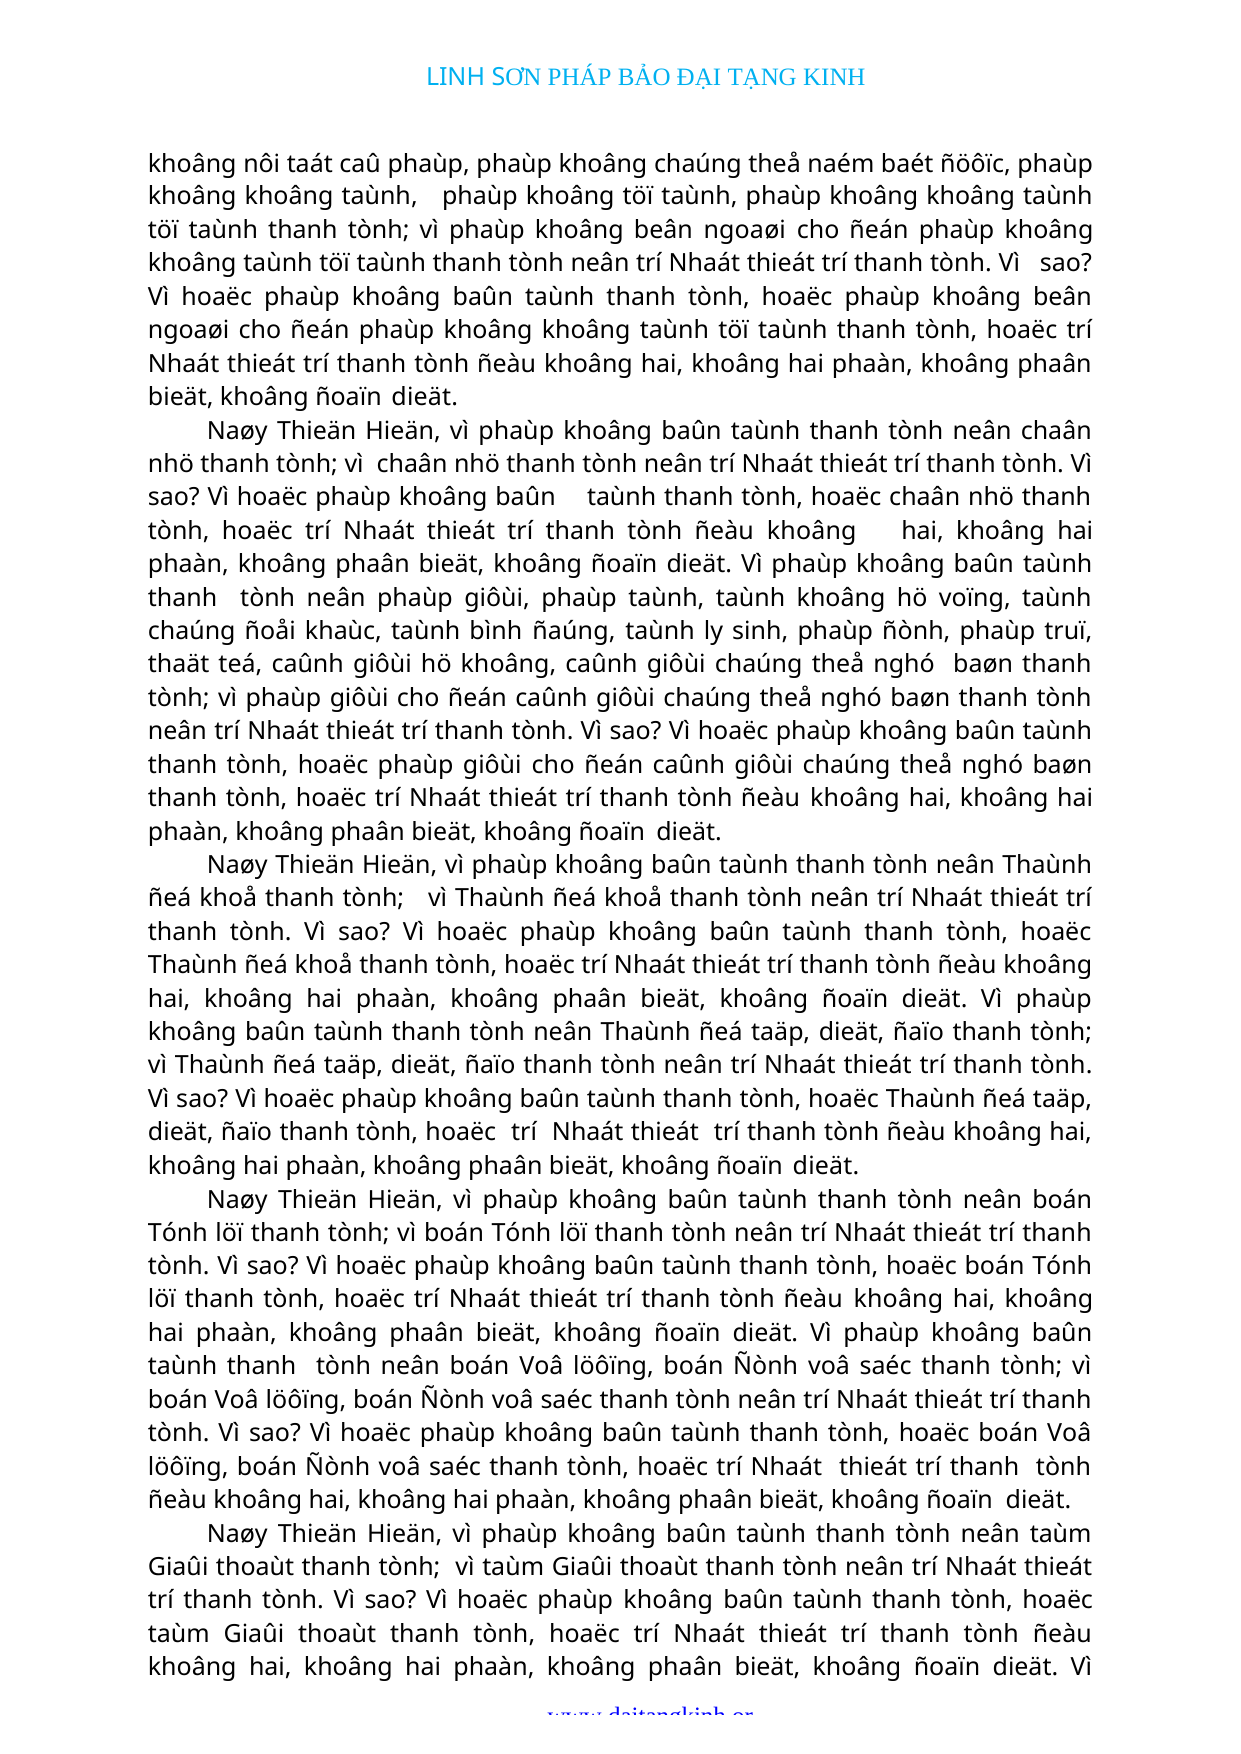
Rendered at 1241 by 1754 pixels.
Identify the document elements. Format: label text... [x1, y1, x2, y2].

text Naøy Thieän Hieän, vì phaùp khoâng baûn taùnh thanh tònh neân Thaùnh ñeá khoå thanh tònh; vì Thaùnh ñeá khoå thanh tònh neân trí Nhaát thieát trí thanh tònh. Vì sao? Vì hoaëc phaùp khoâng baûn taùnh thanh tònh, hoaëc Thaùnh ñeá khoå thanh tònh, hoaëc trí Nhaát thieát trí thanh tònh ñeàu khoâng hai, khoâng hai phaàn, khoâng phaân bieät, khoâng ñoaïn dieät. Vì phaùp khoâng baûn taùnh thanh tònh neân Thaùnh ñeá taäp, dieät, ñaïo thanh tònh; vì Thaùnh ñeá taäp, dieät, ñaïo thanh tònh neân trí Nhaát thieát trí thanh tònh. Vì sao? Vì hoaëc phaùp khoâng baûn taùnh thanh tònh, hoaëc Thaùnh ñeá taäp, dieät, ñaïo thanh tònh, hoaëc trí Nhaát thieát trí thanh tònh ñeàu khoâng hai, khoâng hai phaàn, khoâng phaân bieät, khoâng ñoaïn dieät. [148, 847, 1093, 1182]
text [148, 1516, 1093, 1683]
text Naøy Thieän Hieän, vì phaùp khoâng baûn taùnh thanh tònh neân chaân nhö thanh tònh; vì chaân nhö thanh tònh neân trí Nhaát thieát trí thanh tònh. Vì sao? Vì hoaëc phaùp khoâng baûn taùnh thanh tònh, hoaëc chaân nhö thanh tònh, hoaëc trí Nhaát thieát trí thanh tònh ñeàu khoâng hai, khoâng hai phaàn, khoâng phaân bieät, khoâng ñoaïn dieät. Vì phaùp khoâng baûn taùnh thanh tònh neân phaùp giôùi, phaùp taùnh, taùnh khoâng hö voïng, taùnh chaúng ñoåi khaùc, taùnh bình ñaúng, taùnh ly sinh, phaùp ñònh, phaùp truï, thaät teá, caûnh giôùi hö khoâng, caûnh giôùi chaúng theå nghó baøn thanh tònh; vì phaùp giôùi cho ñeán caûnh giôùi chaúng theå nghó baøn thanh tònh neân trí Nhaát thieát trí thanh tònh. Vì sao? Vì hoaëc phaùp khoâng baûn taùnh thanh tònh, hoaëc phaùp giôùi cho ñeán caûnh giôùi chaúng theå nghó baøn thanh tònh, hoaëc trí Nhaát thieát trí thanh tònh ñeàu khoâng hai, khoâng hai phaàn, khoâng phaân bieät, khoâng ñoaïn dieät. [148, 413, 1093, 847]
text khoâng nôi taát caû phaùp, phaùp khoâng chaúng theå naém baét ñöôïc, phaùp khoâng khoâng taùnh, phaùp khoâng töï taùnh, phaùp khoâng khoâng taùnh töï taùnh thanh tònh; vì phaùp khoâng beân ngoaøi cho ñeán phaùp khoâng khoâng taùnh töï taùnh thanh tònh neân trí Nhaát thieát trí thanh tònh. Vì sao? Vì hoaëc phaùp khoâng baûn taùnh thanh tònh, hoaëc phaùp khoâng beân ngoaøi cho ñeán phaùp khoâng khoâng taùnh töï taùnh thanh tònh, hoaëc trí Nhaát thieát trí thanh tònh ñeàu khoâng hai, khoâng hai phaàn, khoâng phaân bieät, khoâng ñoaïn dieät. [148, 145, 1093, 413]
text Naøy Thieän Hieän, vì phaùp khoâng baûn taùnh thanh tònh neân boán Tónh löï thanh tònh; vì boán Tónh löï thanh tònh neân trí Nhaát thieát trí thanh tònh. Vì sao? Vì hoaëc phaùp khoâng baûn taùnh thanh tònh, hoaëc boán Tónh löï thanh tònh, hoaëc trí Nhaát thieát trí thanh tònh ñeàu khoâng hai, khoâng hai phaàn, khoâng phaân bieät, khoâng ñoaïn dieät. Vì phaùp khoâng baûn taùnh thanh tònh neân boán Voâ löôïng, boán Ñònh voâ saéc thanh tònh; vì boán Voâ löôïng, boán Ñònh voâ saéc thanh tònh neân trí Nhaát thieát trí thanh tònh. Vì sao? Vì hoaëc phaùp khoâng baûn taùnh thanh tònh, hoaëc boán Voâ löôïng, boán Ñònh voâ saéc thanh tònh, hoaëc trí Nhaát thieát trí thanh tònh ñeàu khoâng hai, khoâng hai phaàn, khoâng phaân bieät, khoâng ñoaïn dieät. [148, 1182, 1093, 1516]
